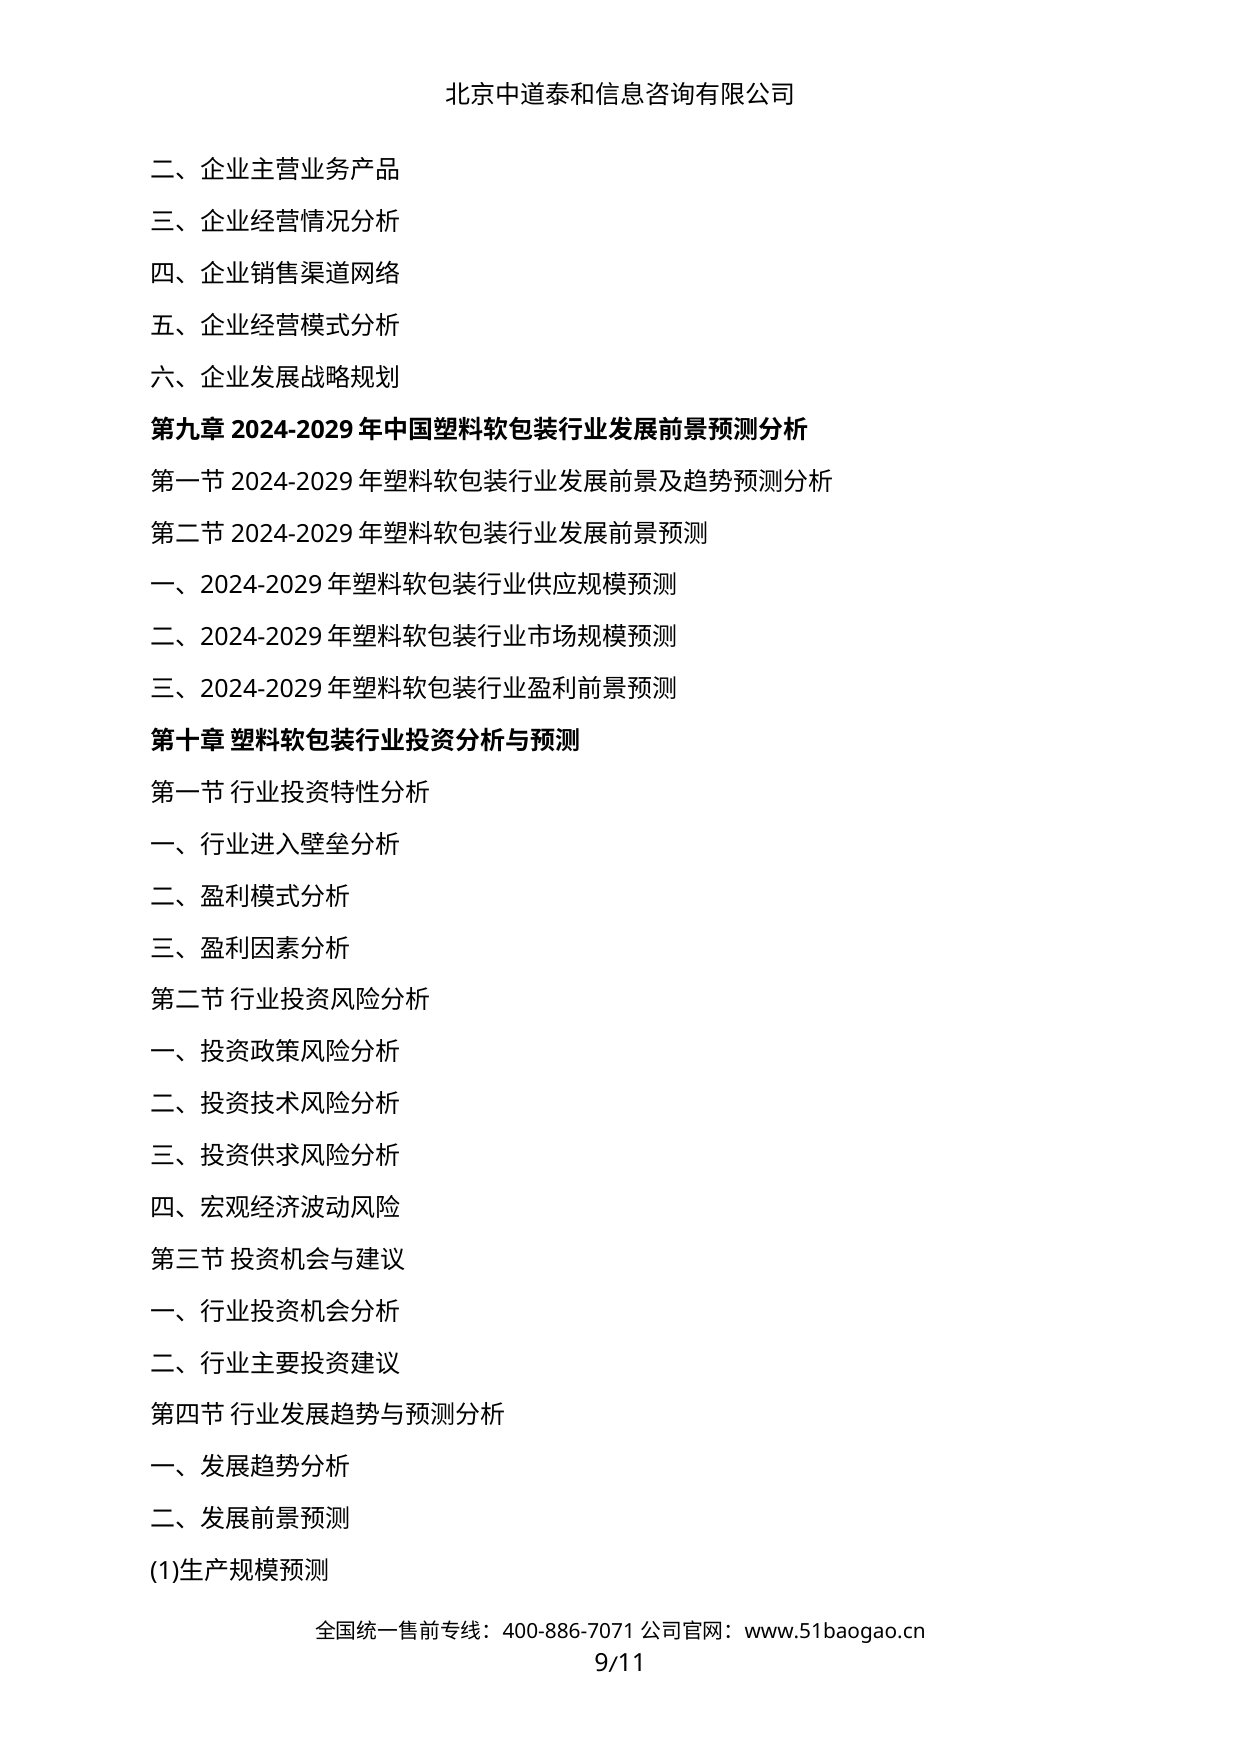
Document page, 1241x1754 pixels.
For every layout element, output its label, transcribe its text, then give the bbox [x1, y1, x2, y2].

text 二、2024-2029年塑料软包装行业市场规模预测 [150, 617, 1090, 653]
text 一、行业投资机会分析 [150, 1291, 1090, 1327]
text 第九章 2024-2029年中国塑料软包装行业发展前景预测分析 [150, 409, 1090, 446]
text 第四节 行业发展趋势与预测分析 [150, 1395, 1090, 1431]
text 二、投资技术风险分析 [150, 1084, 1090, 1120]
text 第一节 行业投资特性分析 [150, 772, 1090, 809]
text 四、企业销售渠道网络 [150, 254, 1090, 290]
text 六、企业发展战略规划 [150, 357, 1090, 394]
text 三、2024-2029年塑料软包装行业盈利前景预测 [150, 669, 1090, 705]
text 一、发展趋势分析 [150, 1447, 1090, 1483]
text 二、盈利模式分析 [150, 876, 1090, 912]
text 三、企业经营情况分析 [150, 202, 1090, 238]
text 二、发展前景预测 [150, 1499, 1090, 1535]
text 一、投资政策风险分析 [150, 1032, 1090, 1068]
text 第二节 行业投资风险分析 [150, 980, 1090, 1016]
text 一、行业进入壁垒分析 [150, 824, 1090, 861]
text 三、投资供求风险分析 [150, 1136, 1090, 1172]
text 第一节 2024-2029年塑料软包装行业发展前景及趋势预测分析 [150, 461, 1090, 497]
text 一、2024-2029年塑料软包装行业供应规模预测 [150, 565, 1090, 601]
text 二、企业主营业务产品 [150, 150, 1090, 186]
text 二、行业主要投资建议 [150, 1343, 1090, 1379]
text 第三节 投资机会与建议 [150, 1239, 1090, 1276]
text 四、宏观经济波动风险 [150, 1187, 1090, 1224]
text 第二节 2024-2029年塑料软包装行业发展前景预测 [150, 513, 1090, 549]
text (1)生产规模预测 [150, 1551, 1090, 1587]
text 五、企业经营模式分析 [150, 306, 1090, 342]
text 三、盈利因素分析 [150, 928, 1090, 964]
text 第十章 塑料软包装行业投资分析与预测 [150, 721, 1090, 757]
